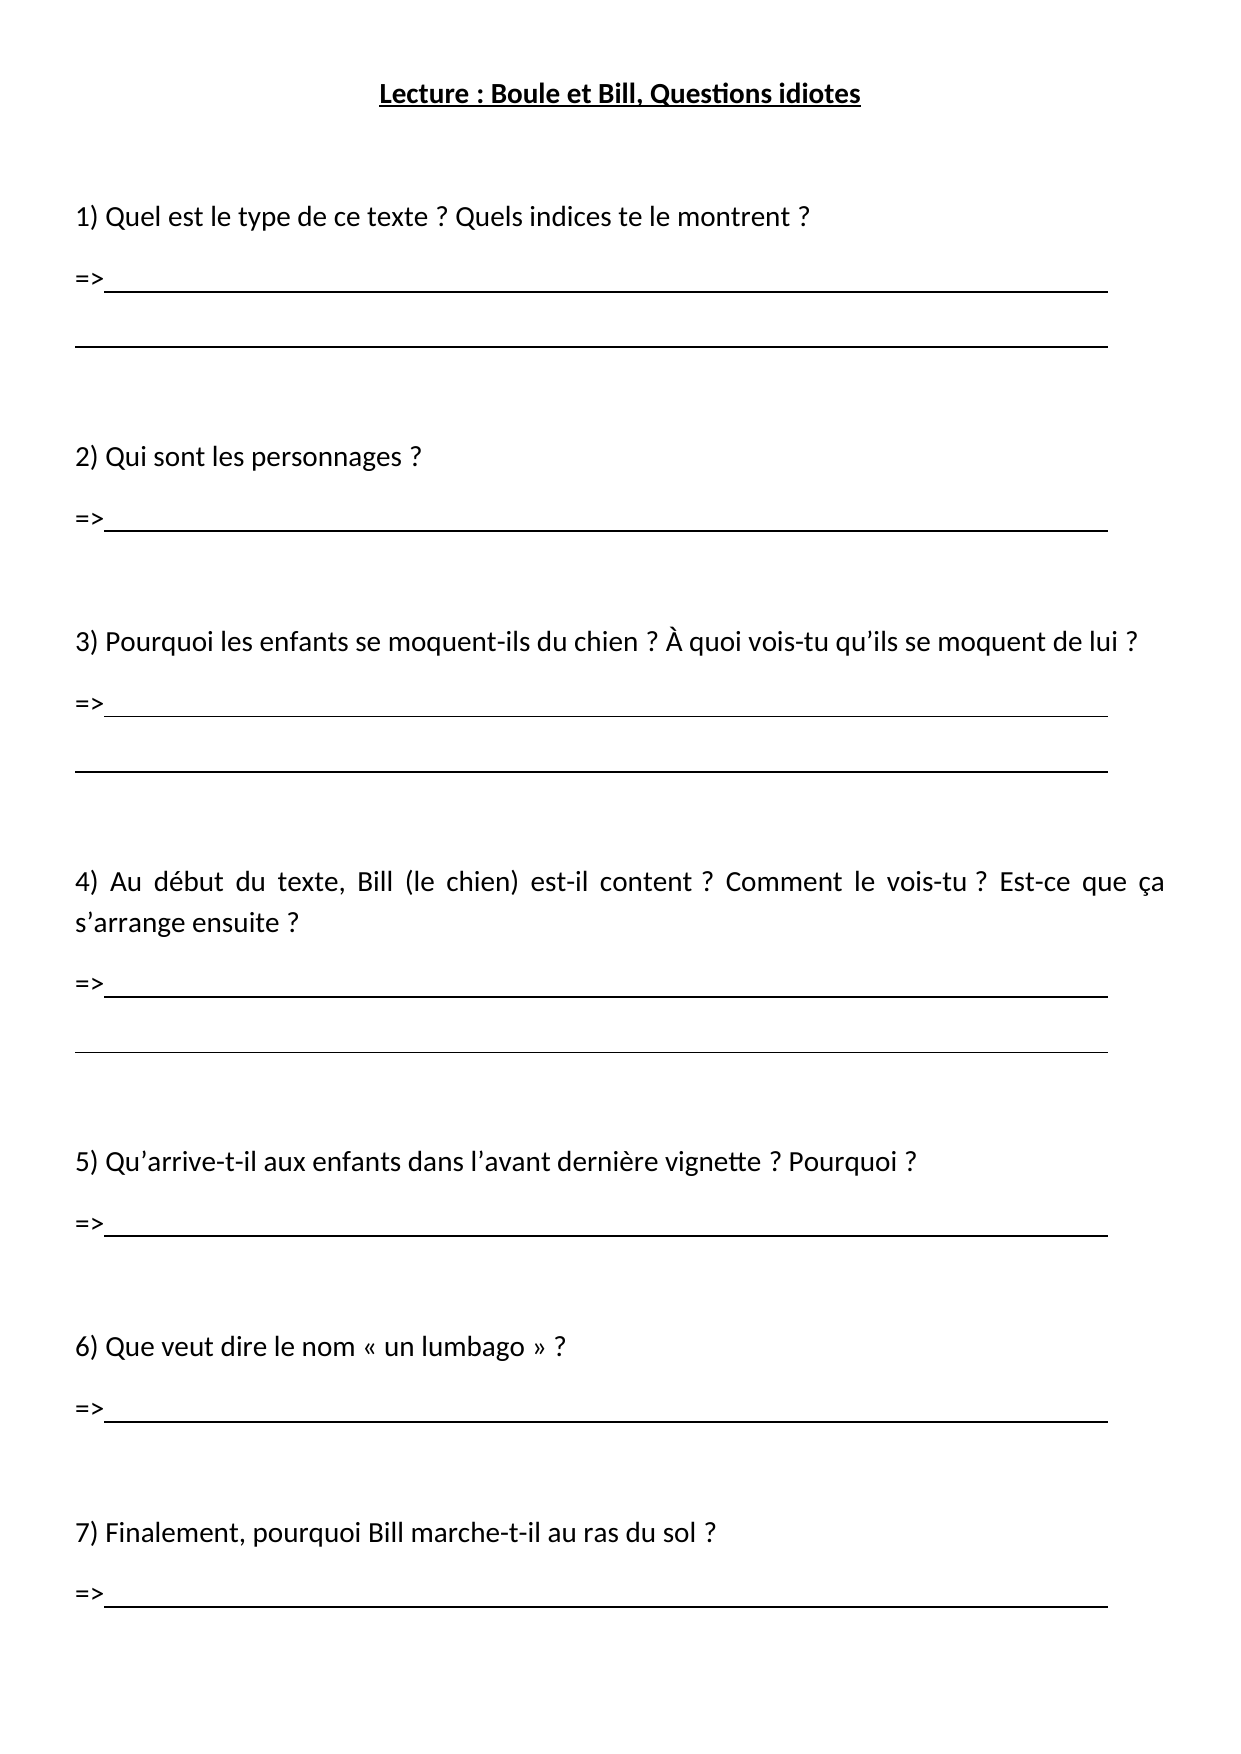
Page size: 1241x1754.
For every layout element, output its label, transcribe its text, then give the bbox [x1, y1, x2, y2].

text => [75, 1390, 1165, 1426]
text => [75, 500, 1165, 535]
text 5) Qu’arrive-t-il aux enfants dans l’avant dernière vignette ? Pourquoi ? [75, 1143, 1165, 1179]
text => [75, 1205, 1165, 1241]
text 1) Quel est le type de ce texte ? Quels indices te le montrent ? [75, 198, 1165, 234]
text 6) Que veut dire le nom « un lumbago » ? [75, 1328, 1165, 1364]
text => [75, 685, 1165, 721]
text => [75, 966, 1165, 1001]
text Lecture : Boule et Bill, Questions idiotes [75, 75, 1165, 111]
text 3) Pourquoi les enfants se moquent-ils du chien ? À quoi vois-tu qu’ils se moquent de lui ? [75, 623, 1165, 659]
text => [75, 1576, 1165, 1611]
text 2) Qui sont les personnages ? [75, 438, 1165, 474]
text 7) Finalement, pourquoi Bill marche-t-il au ras du sol ? [75, 1514, 1165, 1549]
text => [75, 260, 1165, 296]
text 4) Au début du texte, Bill (le chien) est-il content ? Comment le vois-tu ? Est-ce que ça s’arrange ensuite ? [75, 863, 1165, 939]
